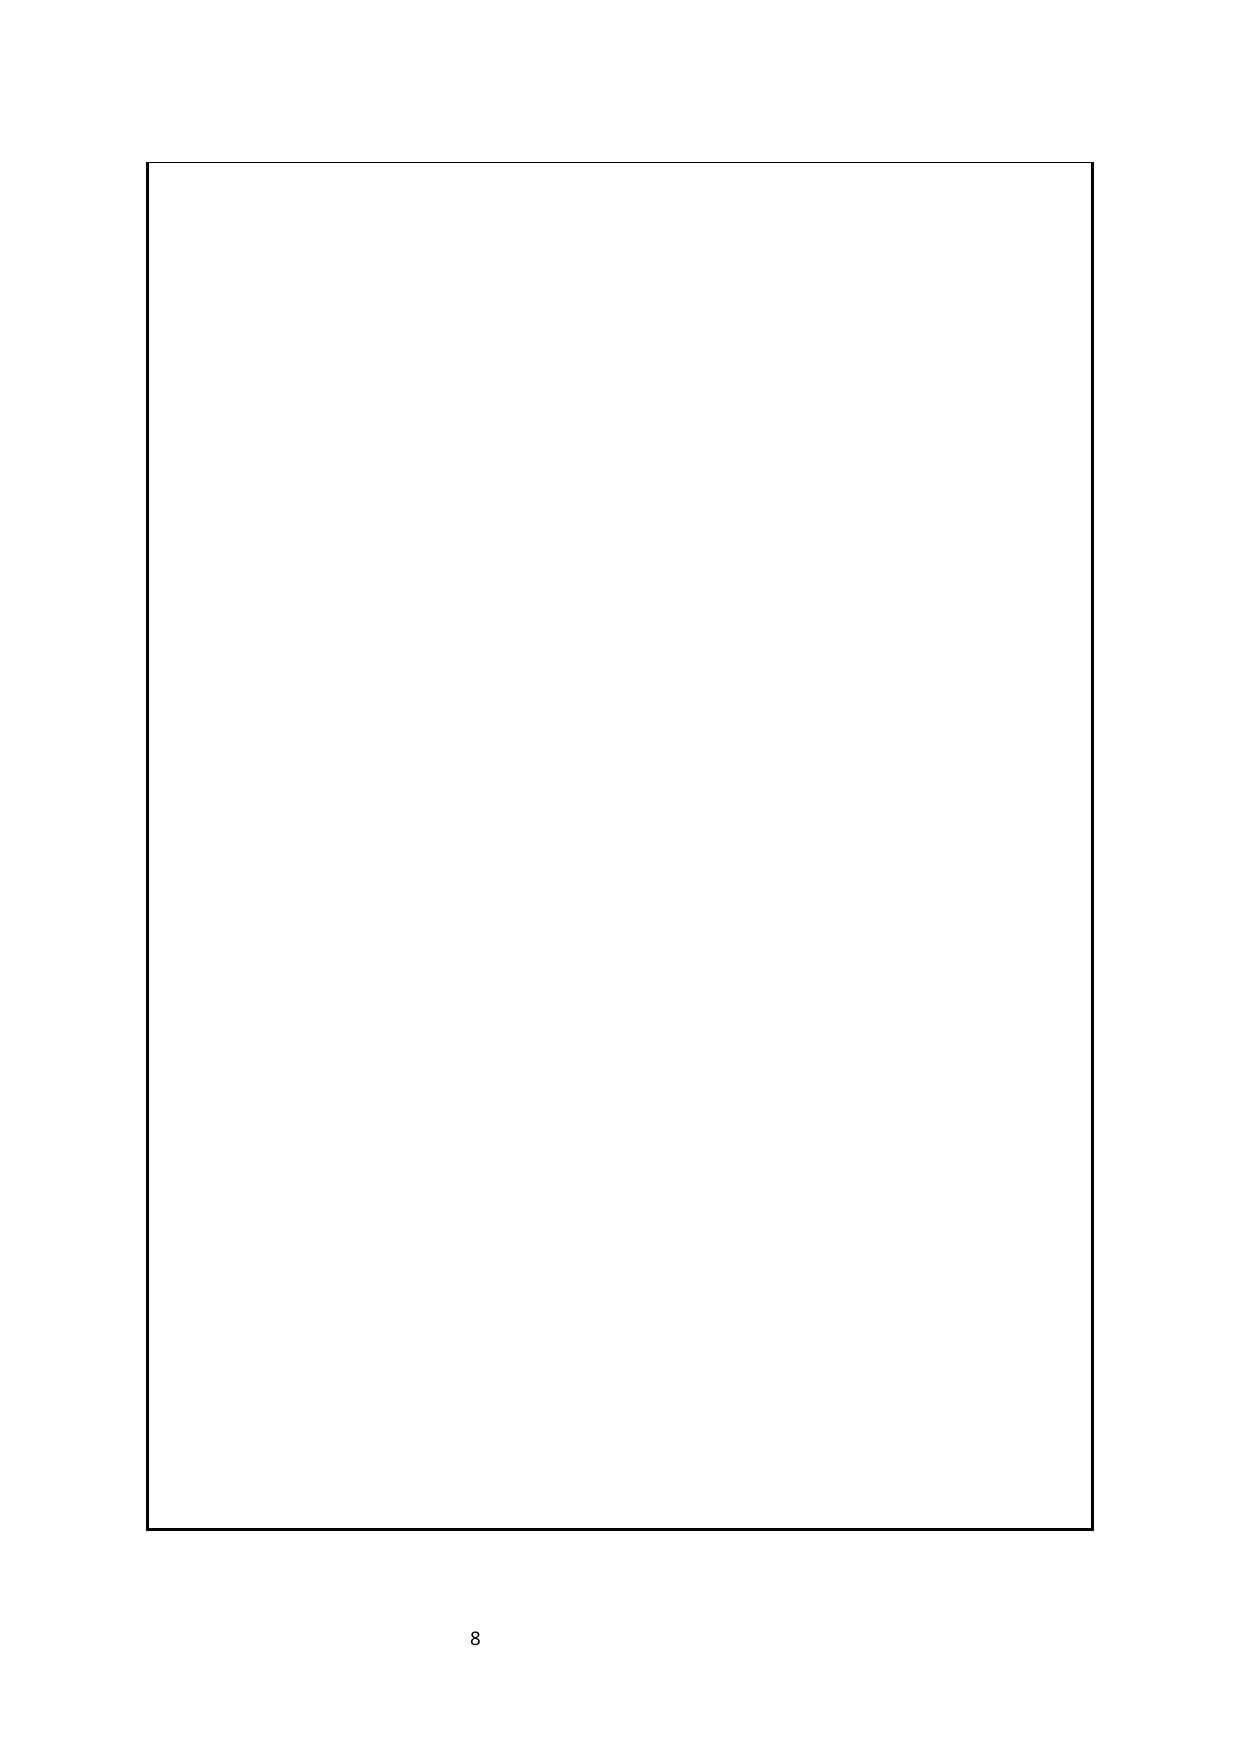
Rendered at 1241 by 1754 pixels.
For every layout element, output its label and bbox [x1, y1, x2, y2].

table_cell [149, 163, 1091, 1528]
